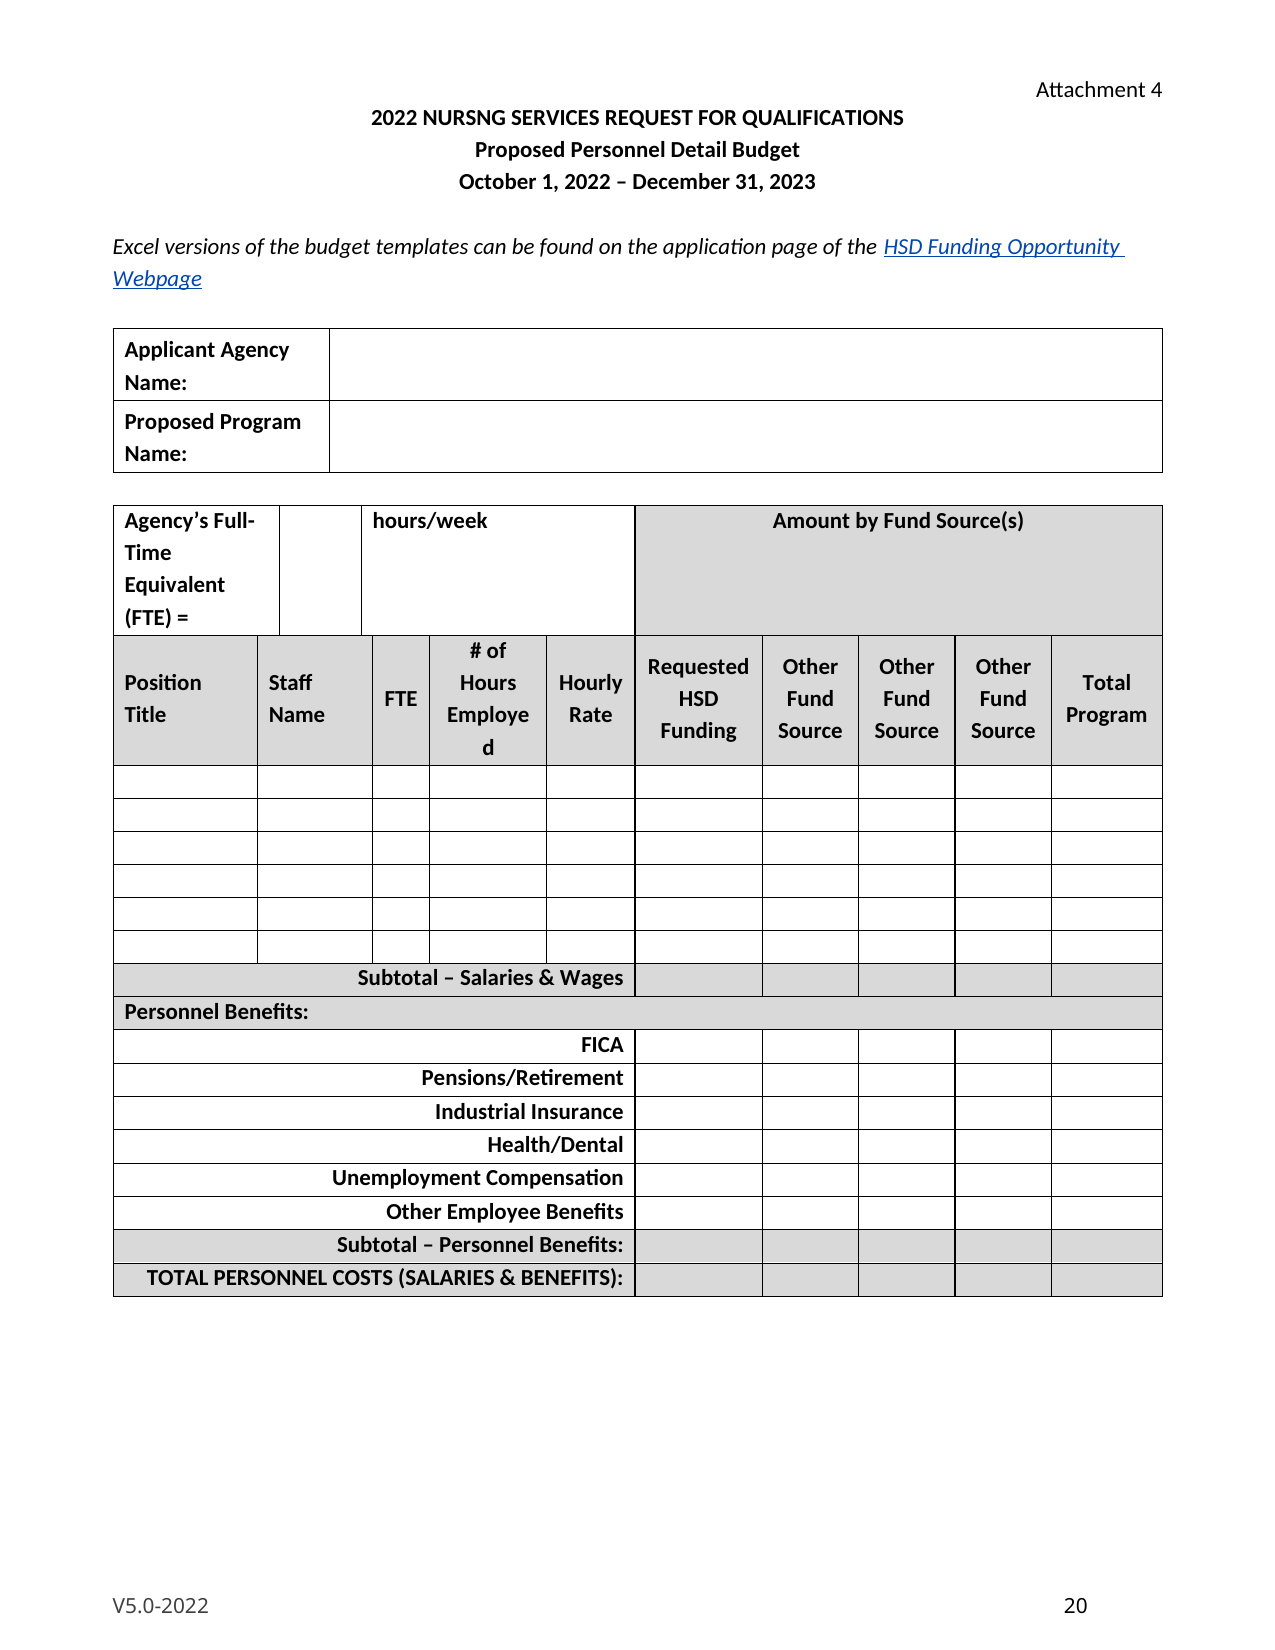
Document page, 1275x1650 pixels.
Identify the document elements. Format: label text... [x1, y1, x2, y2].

table_cell Other Fund Source [956, 636, 1051, 765]
table_cell Position Title [114, 636, 257, 765]
table_cell [258, 931, 372, 962]
table_cell [859, 1097, 954, 1129]
table_cell [1052, 832, 1162, 864]
table_cell [859, 898, 954, 929]
table_cell [258, 832, 372, 864]
table_cell Subtotal – Personnel Benefits: [114, 1230, 634, 1262]
table_cell Total Program [1052, 636, 1162, 765]
table_cell Pensions/Retirement [114, 1064, 634, 1096]
table_cell [956, 1164, 1051, 1196]
table_cell [636, 964, 762, 996]
table_header [280, 506, 361, 635]
table_cell Other Fund Source [859, 636, 954, 765]
table_cell [1052, 865, 1162, 897]
table_cell Other Employee Benefits [114, 1197, 634, 1229]
table_cell Subtotal – Salaries & Wages [114, 964, 634, 996]
table_cell [859, 1230, 954, 1262]
table_cell [430, 931, 546, 962]
table_cell [763, 1030, 858, 1062]
table_cell Other Fund Source [763, 636, 858, 765]
table_cell [636, 1064, 762, 1096]
table_cell [373, 799, 429, 831]
table_cell [114, 766, 257, 798]
table_cell Staff Name [258, 636, 372, 765]
table_cell Total Personnel Costs (Salaries & Benefits): [114, 1264, 634, 1296]
table_cell [636, 1030, 762, 1062]
table_cell [763, 1230, 858, 1262]
table_cell [1052, 1164, 1162, 1196]
table_cell [547, 832, 634, 864]
table_cell [763, 1264, 858, 1296]
table_cell [636, 1164, 762, 1196]
table_cell [114, 931, 257, 962]
table_cell [114, 865, 257, 897]
table_cell [859, 1064, 954, 1096]
table_cell [763, 1064, 858, 1096]
table_cell [258, 766, 372, 798]
table_cell [956, 1230, 1051, 1262]
table_header Amount by Fund Source(s) [636, 506, 1162, 635]
table_cell [956, 1197, 1051, 1229]
table_cell [373, 931, 429, 962]
table_cell [636, 1197, 762, 1229]
table_cell [114, 898, 257, 929]
table_cell [373, 865, 429, 897]
table_cell [956, 931, 1051, 962]
table_cell [258, 898, 372, 929]
table_cell [763, 1097, 858, 1129]
text Proposed Personnel Detail Budget [112, 135, 1162, 163]
table_header [330, 329, 1162, 400]
table_cell [859, 931, 954, 962]
table_cell [1052, 1197, 1162, 1229]
table_cell [636, 1097, 762, 1129]
table_header Applicant Agency Name: [114, 329, 329, 400]
table_cell [1052, 799, 1162, 831]
table_cell # of Hours Employed [430, 636, 546, 765]
table_cell Requested HSD Funding [636, 636, 762, 765]
table_cell [430, 766, 546, 798]
table_cell [1052, 964, 1162, 996]
table_cell Hourly Rate [547, 636, 634, 765]
table_cell [1052, 1264, 1162, 1296]
table_cell [763, 832, 858, 864]
table_cell [956, 964, 1051, 996]
table_cell [859, 964, 954, 996]
table_cell [859, 1264, 954, 1296]
table_cell [430, 898, 546, 929]
table_cell [956, 832, 1051, 864]
table_cell [258, 865, 372, 897]
table_cell [956, 1097, 1051, 1129]
table_cell [1052, 1230, 1162, 1262]
table_cell [956, 1264, 1051, 1296]
table_cell [859, 1030, 954, 1062]
table_cell [859, 1130, 954, 1162]
table_cell [1052, 1097, 1162, 1129]
table_cell [1052, 1130, 1162, 1162]
table_cell [763, 865, 858, 897]
table_cell [859, 832, 954, 864]
table_cell Personnel Benefits: [114, 997, 1162, 1029]
table_cell [956, 799, 1051, 831]
table_cell [547, 766, 634, 798]
table_cell [763, 1164, 858, 1196]
table_cell [763, 898, 858, 929]
table_cell [636, 931, 762, 962]
table_cell FTE [373, 636, 429, 765]
table_cell [859, 1164, 954, 1196]
table_cell [430, 865, 546, 897]
table_cell [258, 799, 372, 831]
table_cell [636, 1264, 762, 1296]
table_header Agency’s Full-Time Equivalent (FTE) = [114, 506, 279, 635]
table_cell [956, 766, 1051, 798]
text 2022 NURSNG SERVICES REQUEST FOR QUALIFICATIONS [112, 103, 1162, 131]
table_cell Health/Dental [114, 1130, 634, 1162]
table_cell [373, 832, 429, 864]
table_cell Proposed Program Name: [114, 401, 329, 472]
table_cell [430, 832, 546, 864]
table_cell Unemployment Compensation [114, 1164, 634, 1196]
table_cell [859, 1197, 954, 1229]
table_cell FICA [114, 1030, 634, 1062]
table_cell [859, 799, 954, 831]
table_cell [636, 799, 762, 831]
table_cell [1052, 898, 1162, 929]
table_cell [636, 865, 762, 897]
table_cell [763, 931, 858, 962]
table_cell [859, 766, 954, 798]
table_cell [636, 766, 762, 798]
table_cell [547, 898, 634, 929]
table_cell [763, 799, 858, 831]
table_cell [763, 1130, 858, 1162]
table_cell [1052, 931, 1162, 962]
table_cell [763, 766, 858, 798]
table_cell [956, 865, 1051, 897]
table_cell [956, 1064, 1051, 1096]
table_cell [1052, 766, 1162, 798]
table_cell [547, 931, 634, 962]
table_cell [956, 898, 1051, 929]
table_cell [114, 832, 257, 864]
table_cell [636, 898, 762, 929]
table_cell [373, 898, 429, 929]
table_cell [859, 865, 954, 897]
table_cell [373, 766, 429, 798]
table_cell [547, 865, 634, 897]
table_cell [1052, 1030, 1162, 1062]
table_cell [1052, 1064, 1162, 1096]
table_cell [763, 1197, 858, 1229]
table_cell [636, 1230, 762, 1262]
text October 1, 2022 – December 31, 2023 [112, 167, 1162, 195]
table_header hours/week [362, 506, 634, 635]
table_cell [330, 401, 1162, 472]
table_cell Industrial Insurance [114, 1097, 634, 1129]
table_cell [547, 799, 634, 831]
table_cell [114, 799, 257, 831]
table_cell [956, 1130, 1051, 1162]
table_cell [430, 799, 546, 831]
table_cell [636, 832, 762, 864]
text Excel versions of the budget templates can be found on the application page of the HSD Funding Opportunity Webpage [112, 232, 1162, 292]
table_cell [636, 1130, 762, 1162]
table_cell [763, 964, 858, 996]
table_cell [956, 1030, 1051, 1062]
